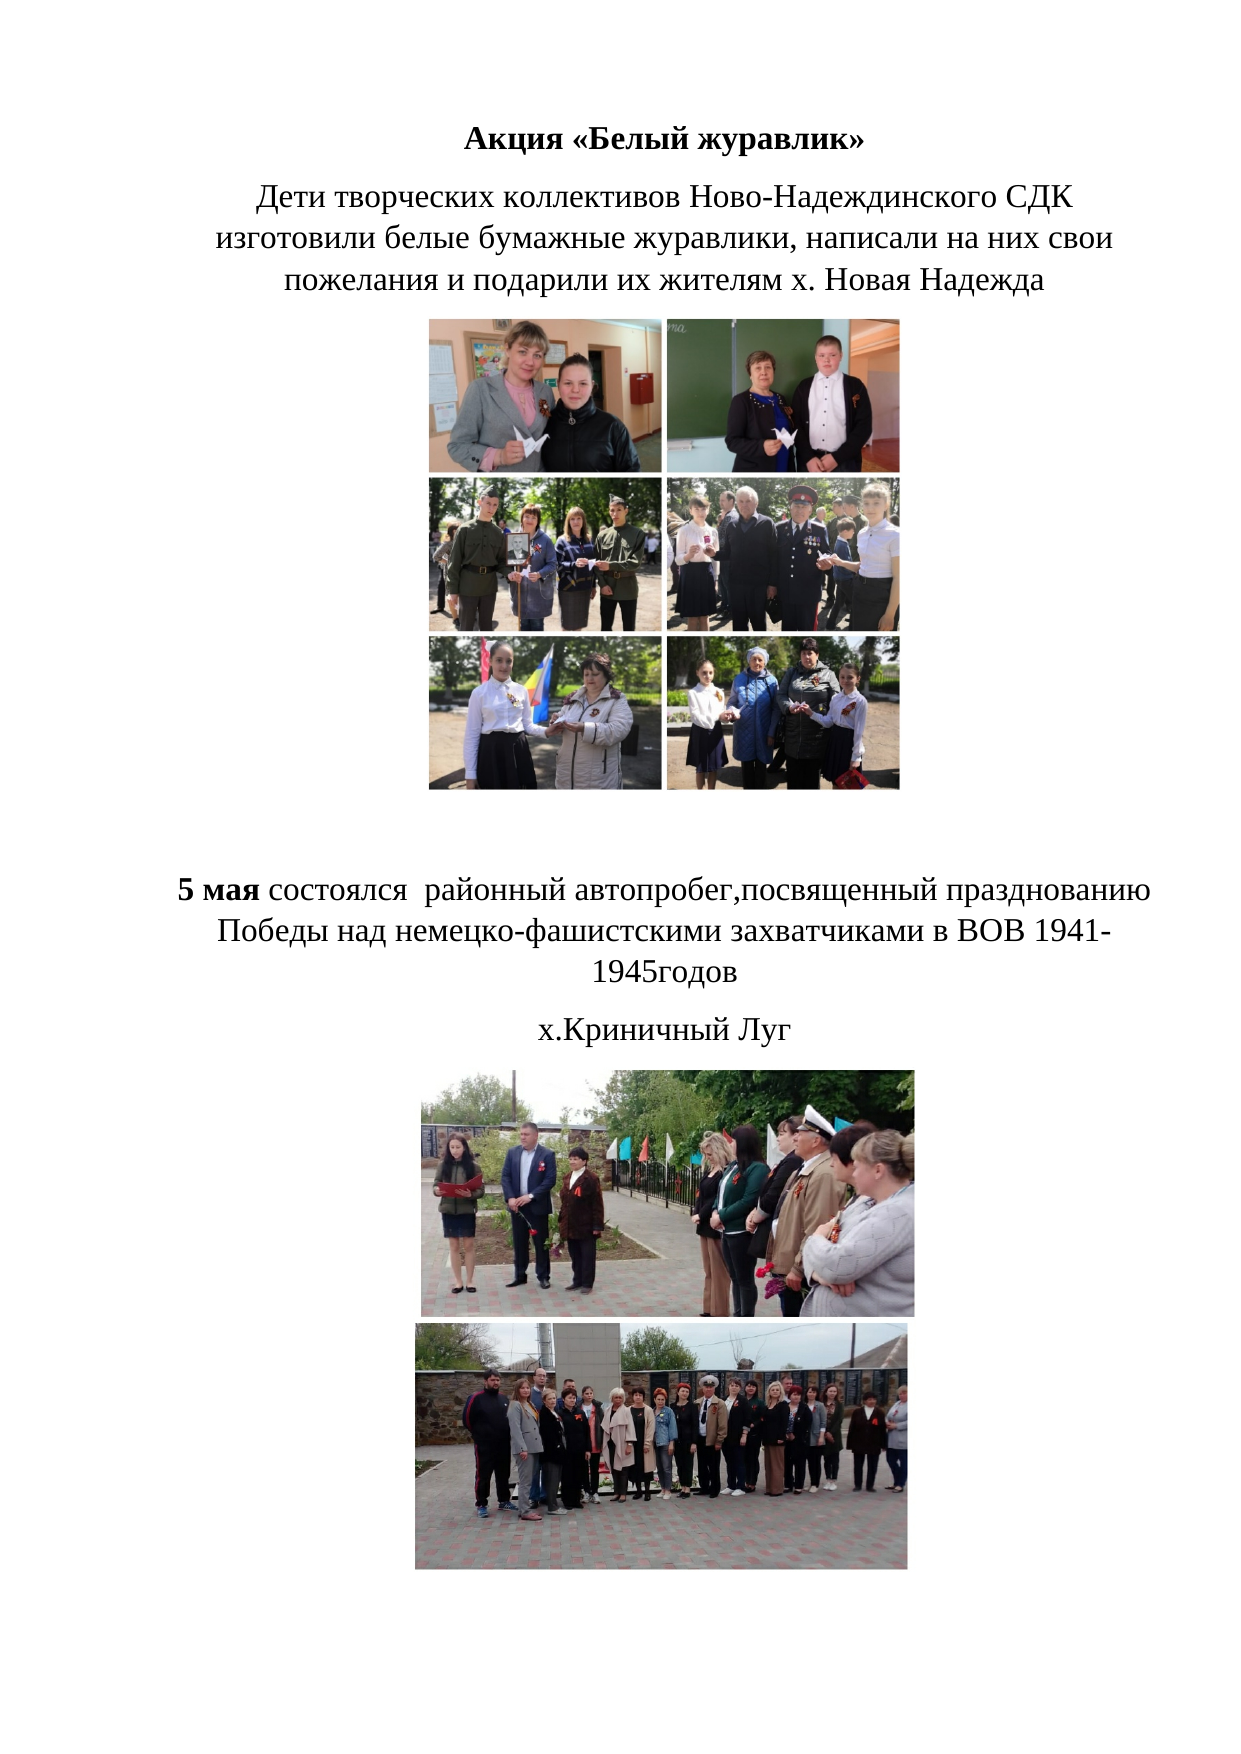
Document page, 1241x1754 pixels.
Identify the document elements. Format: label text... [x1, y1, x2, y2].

picture [427, 316, 902, 792]
text 5 мая состоялся районный автопробег,посвященный празднованию Победы над немецко-фашистскими захватчиками в ВОВ 1941-1945годов [177, 869, 1152, 990]
picture [412, 1067, 917, 1572]
text х.Криничный Луг [177, 1009, 1152, 1048]
text Дети творческих коллективов Ново-Надеждинского СДК изготовили белые бумажные журавлики, написали на них свои пожелания и подарили их жителям х. Новая Надежда [177, 176, 1152, 297]
text Акция «Белый журавлик» [177, 118, 1152, 156]
